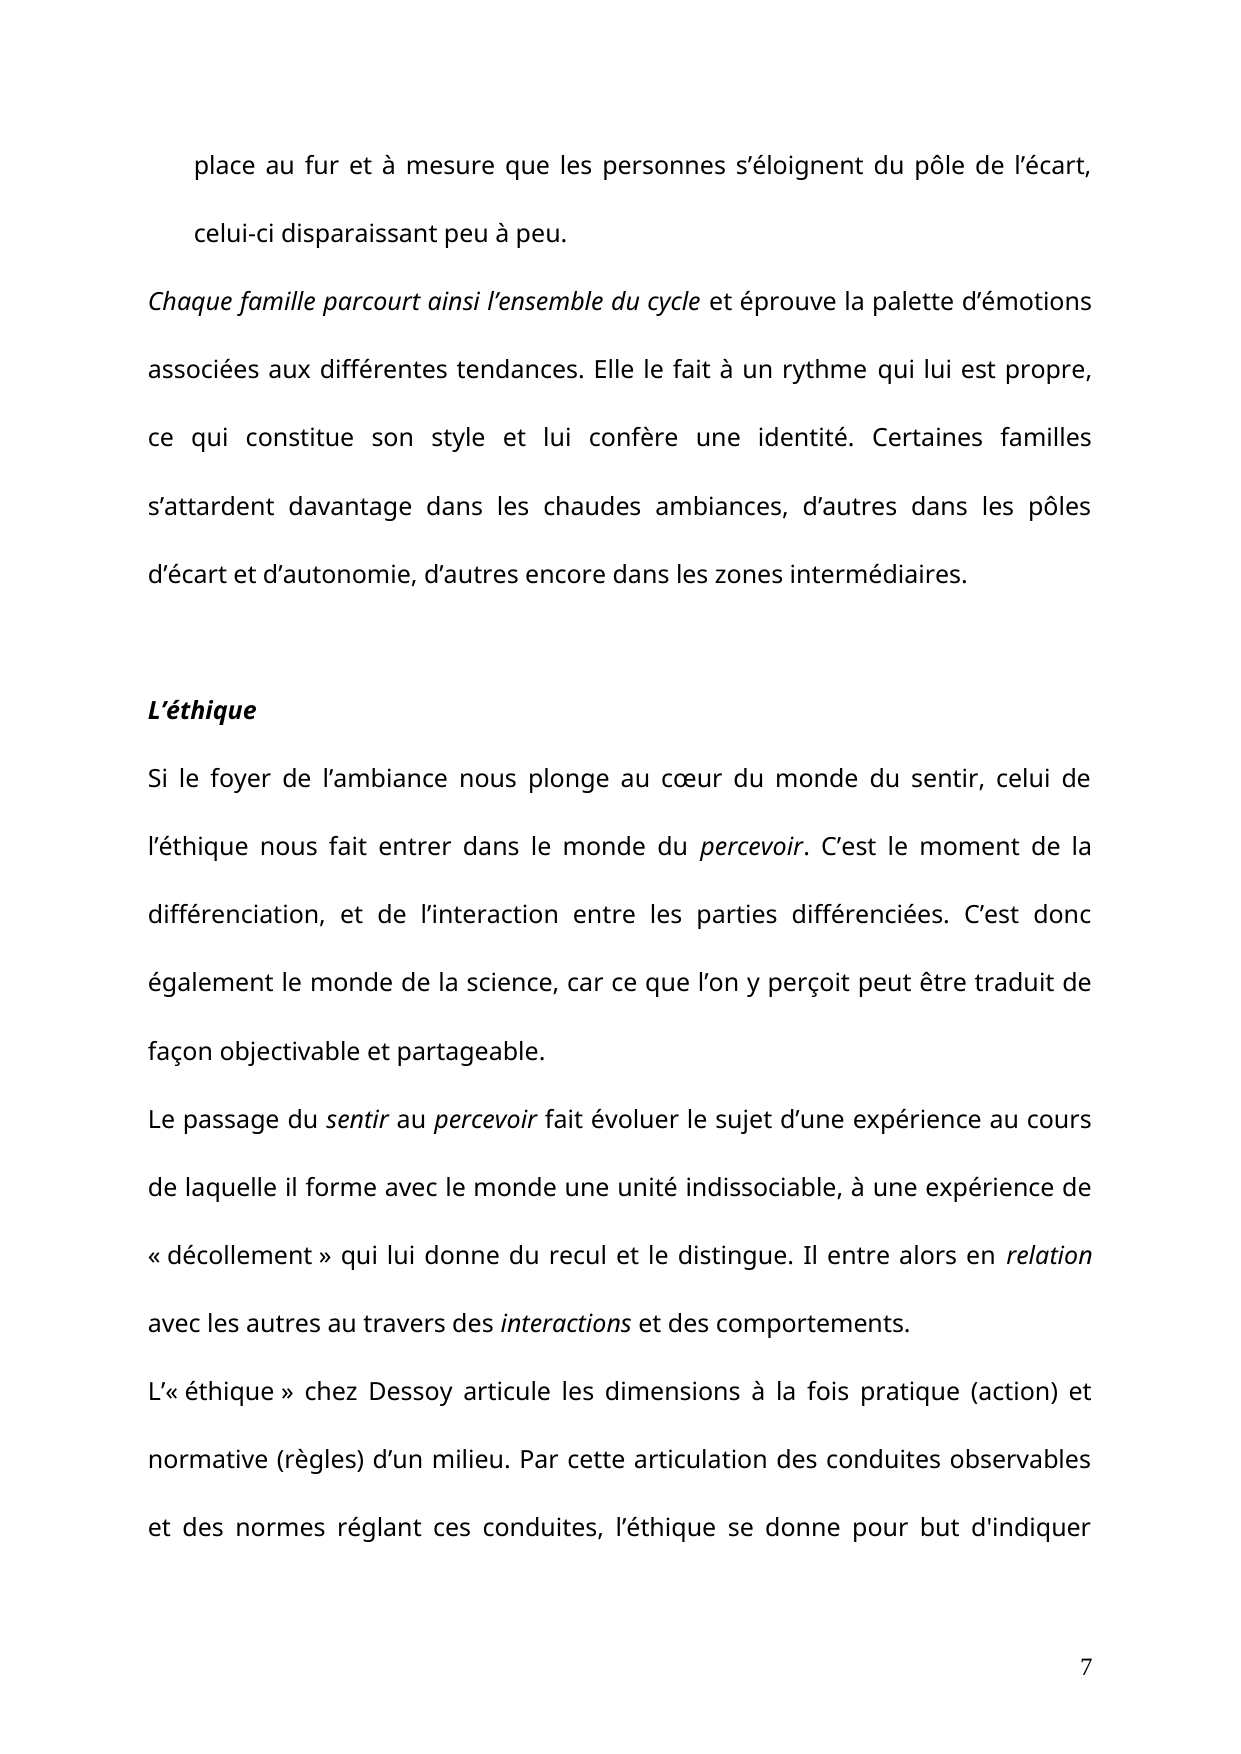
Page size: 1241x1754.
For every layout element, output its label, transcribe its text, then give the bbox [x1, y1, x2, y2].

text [150, 148, 1093, 250]
text Si le foyer de l’ambiance nous plonge au cœur du monde du sentir, celui de l’éthique nous fait entrer dans le monde du percevoir. C’est le moment de la différenciation, et de l’interaction entre les parties différenciées. C’est donc également le monde de la science, car ce que l’on y perçoit peut être traduit de façon objectivable et partageable. [148, 761, 1093, 1067]
subtitle L’éthique [148, 693, 1093, 727]
text Chaque famille parcourt ainsi l’ensemble du cycle et éprouve la palette d’émotions associées aux différentes tendances. Elle le fait à un rythme qui lui est propre, ce qui constitue son style et lui confère une identité. Certaines familles s’attardent davantage dans les chaudes ambiances, d’autres dans les pôles d’écart et d’autonomie, d’autres encore dans les zones intermédiaires. [148, 284, 1093, 590]
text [148, 1374, 1093, 1544]
text Le passage du sentir au percevoir fait évoluer le sujet d’une expérience au cours de laquelle il forme avec le monde une unité indissociable, à une expérience de « décollement » qui lui donne du recul et le distingue. Il entre alors en relation avec les autres au travers des interactions et des comportements. [148, 1101, 1093, 1340]
